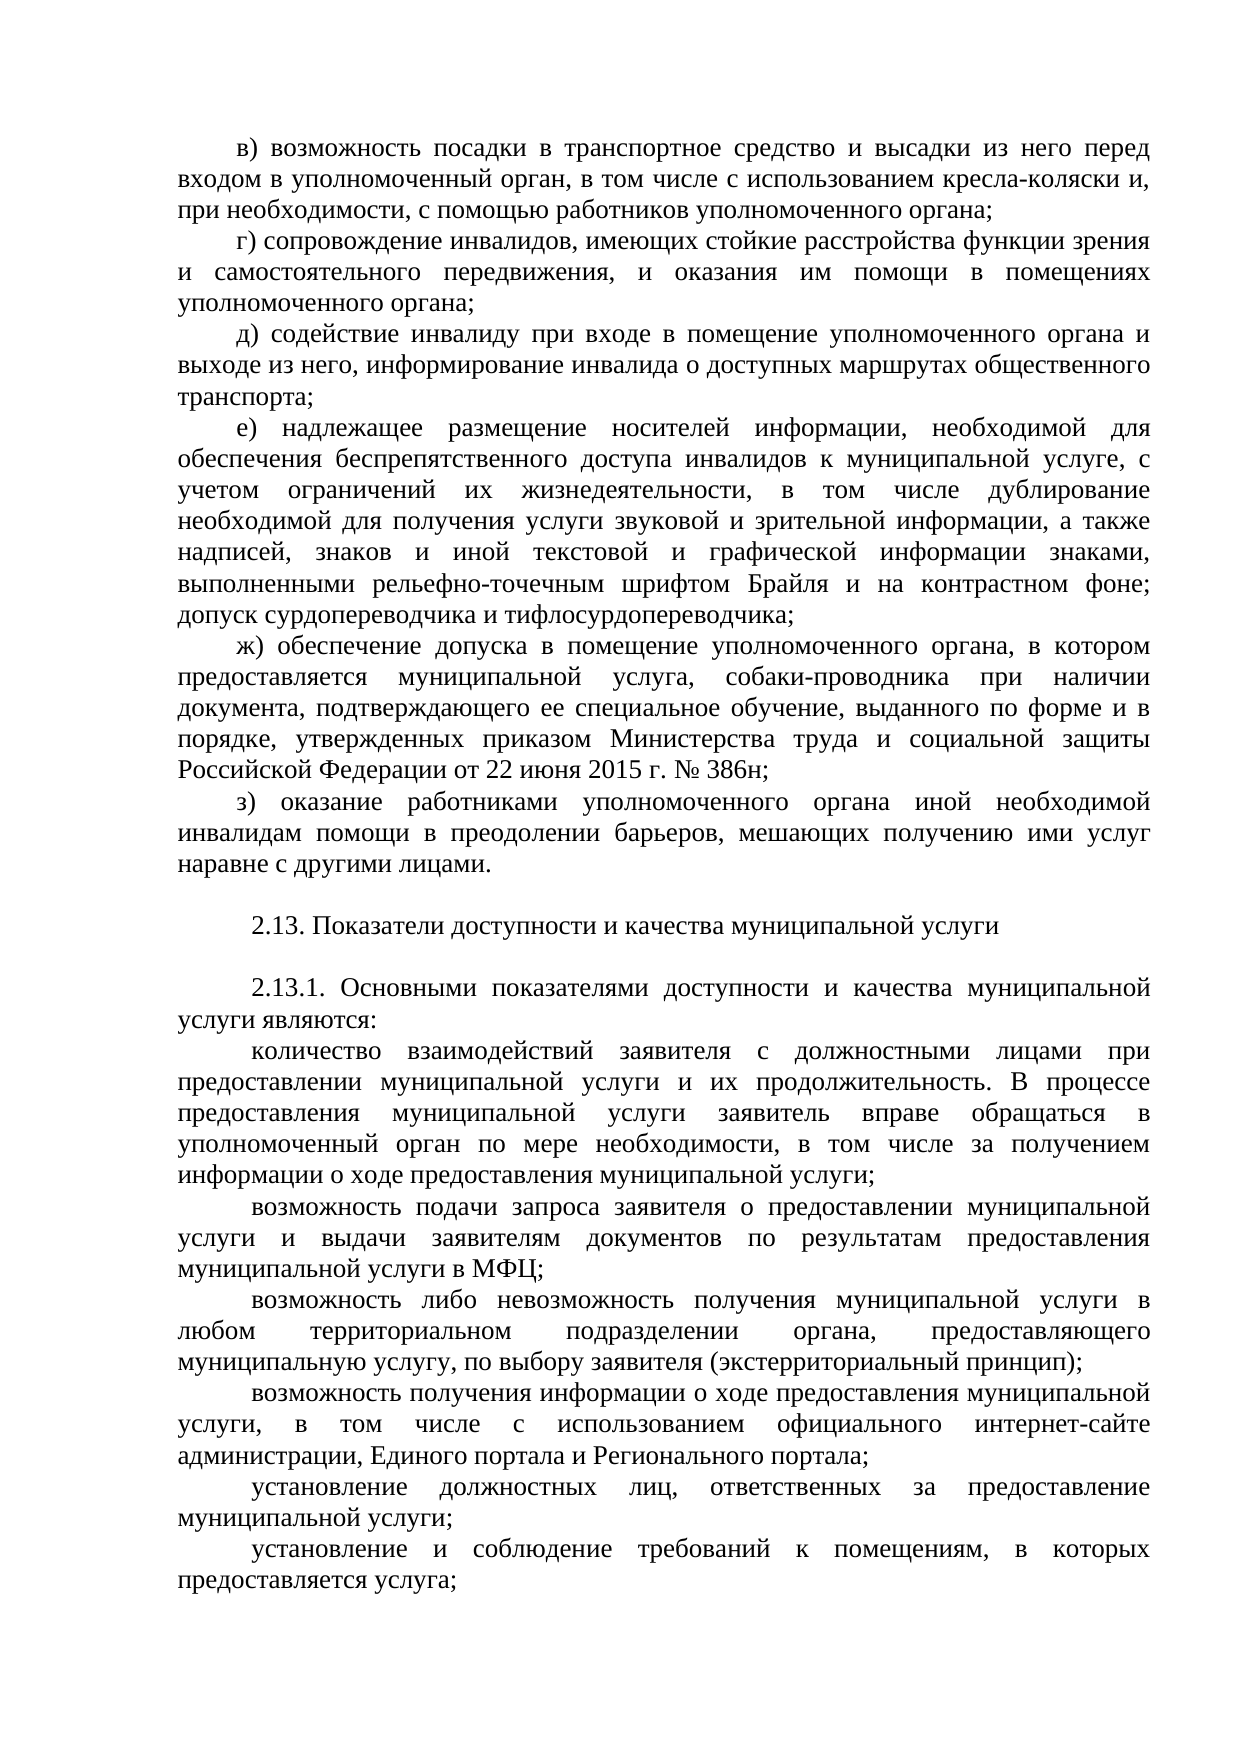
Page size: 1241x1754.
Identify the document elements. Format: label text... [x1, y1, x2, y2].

text з) оказание работниками уполномоченного органа иной необходимой инвалидам помощи в преодолении барьеров, мешающих получению ими услуг наравне с другими лицами. [177, 785, 1152, 878]
text е) надлежащее размещение носителей информации, необходимой для обеспечения беспрепятственного доступа инвалидов к муниципальной услуге, с учетом ограничений их жизнедеятельности, в том числе дублирование необходимой для получения услуги звуковой и зрительной информации, а также надписей, знаков и иной текстовой и графической информации знаками, выполненными рельефно-точечным шрифтом Брайля и на контрастном фоне; допуск сурдопереводчика и тифлосурдопереводчика; [177, 411, 1152, 629]
text д) содействие инвалиду при входе в помещение уполномоченного органа и выходе из него, информирование инвалида о доступных маршрутах общественного транспорта; [177, 317, 1152, 411]
text возможность получения информации о ходе предоставления муниципальной услуги, в том числе с использованием официального интернет-сайте администрации, Единого портала и Регионального портала; [177, 1376, 1152, 1470]
text установление должностных лиц, ответственных за предоставление муниципальной услуги; [177, 1470, 1152, 1532]
text возможность подачи запроса заявителя о предоставлении муниципальной услуги и выдачи заявителям документов по результатам предоставления муниципальной услуги в МФЦ; [177, 1189, 1152, 1283]
text ж) обеспечение допуска в помещение уполномоченного органа, в котором предоставляется муниципальной услуга, собаки-проводника при наличии документа, подтверждающего ее специальное обучение, выданного по форме и в порядке, утвержденных приказом Министерства труда и социальной защиты Российской Федерации от 22 июня 2015 г. № 386н; [177, 629, 1152, 785]
text 2.13.1. Основными показателями доступности и качества муниципальной услуги являются: [177, 972, 1152, 1034]
text возможность либо невозможность получения муниципальной услуги в любом территориальном подразделении органа, предоставляющего муниципальную услугу, по выбору заявителя (экстерриториальный принцип); [177, 1283, 1152, 1376]
text г) сопровождение инвалидов, имеющих стойкие расстройства функции зрения и самостоятельного передвижения, и оказания им помощи в помещениях уполномоченного органа; [177, 224, 1152, 317]
text в) возможность посадки в транспортное средство и высадки из него перед входом в уполномоченный орган, в том числе с использованием кресла-коляски и, при необходимости, с помощью работников уполномоченного органа; [177, 131, 1152, 224]
text 2.13. Показатели доступности и качества муниципальной услуги [177, 909, 1152, 940]
text количество взаимодействий заявителя с должностными лицами при предоставлении муниципальной услуги и их продолжительность. В процессе предоставления муниципальной услуги заявитель вправе обращаться в уполномоченный орган по мере необходимости, в том числе за получением информации о ходе предоставления муниципальной услуги; [177, 1034, 1152, 1189]
text установление и соблюдение требований к помещениям, в которых предоставляется услуга; [177, 1532, 1152, 1594]
